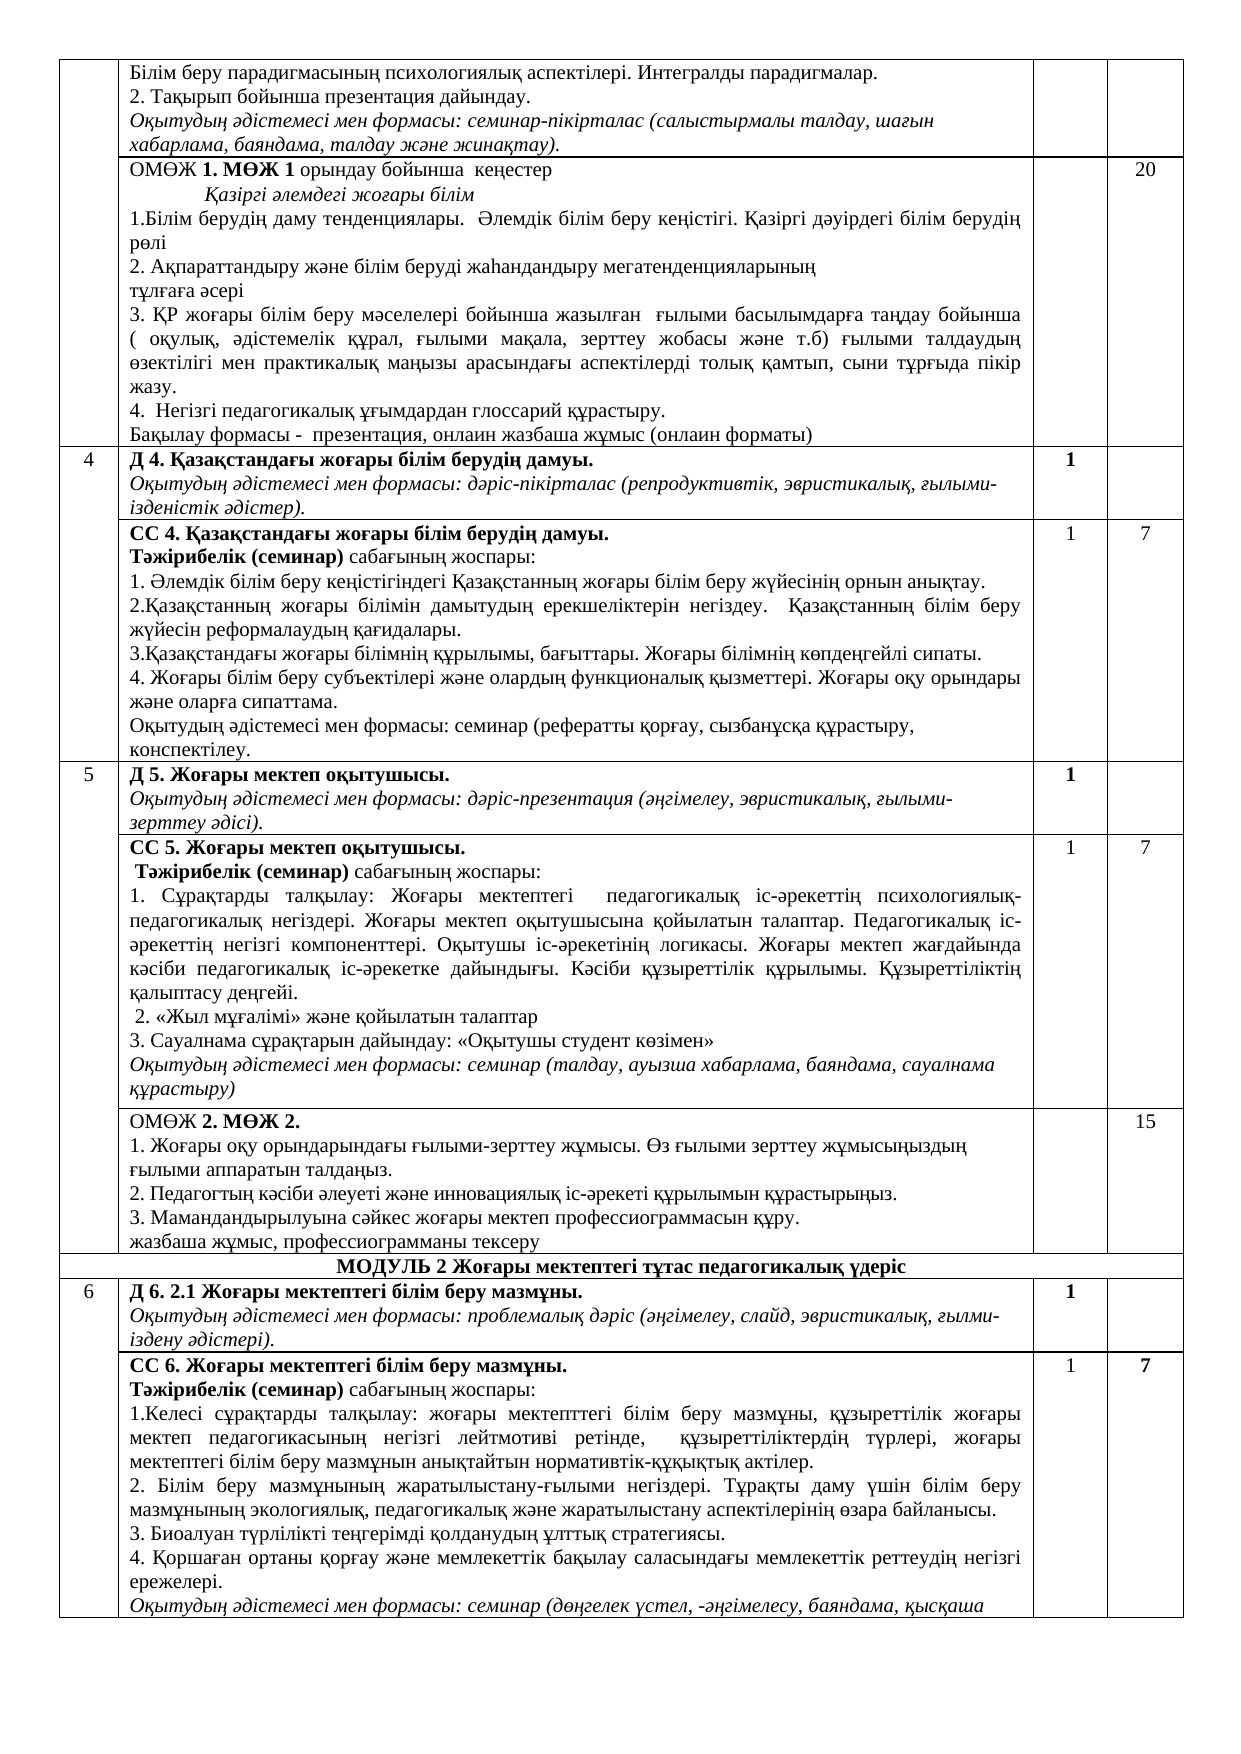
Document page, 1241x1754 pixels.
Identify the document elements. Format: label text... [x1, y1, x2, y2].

table_cell Д 4. Қазақстандағы жоғары білім берудің дамуы. Оқытудың әдістемесі мен формасы: дәріс-пікірталас (репродуктивтік, эвристикалық, ғылыми-ізденістік әдістер). [119, 447, 1033, 519]
table_cell 1 [1034, 1279, 1107, 1351]
table_cell 1 [1034, 520, 1107, 761]
table_cell 6 [60, 1279, 118, 1617]
table_cell 7 [1108, 835, 1183, 1108]
table_cell 15 [1108, 1109, 1183, 1253]
table_cell СС 5. Жоғары мектеп оқытушысы. Тәжірибелік (семинар) сабағының жоспары: 1. Сұрақтарды талқылау: Жоғары мектептегі педагогикалық іс-әрекеттің психологиялық-педагогикалық негіздері. Жоғары мектеп оқытушысына қойылатын талаптар. Педагогикалық іс-әрекеттің негізгі компоненттері. Оқытушы іс-әрекетінің логикасы. Жоғары мектеп жағдайында кәсіби педагогикалық іс-әрекетке дайындығы. Кәсіби құзыреттілік құрылымы. Құзыреттіліктің қалыптасу деңгейі. 2. «Жыл мұғалімі» және қойылатын талаптар 3. Сауалнама сұрақтарын дайындау: «Оқытушы студент көзімен» Оқытудың әдістемесі мен формасы: семинар (талдау, ауызша хабарлама, баяндама, сауалнама құрастыру) [119, 835, 1033, 1108]
table_cell [1108, 1279, 1183, 1351]
table_cell Д 5. Жоғары мектеп оқытушысы. Оқытудың әдістемесі мен формасы: дәріс-презентация (әңгімелеу, эвристикалық, ғылыми-зерттеу әдісі). [119, 762, 1033, 834]
table_cell 1 [1034, 60, 1107, 156]
table_cell 1 [1034, 447, 1107, 519]
table_cell Д 6. 2.1 Жоғары мектептегі білім беру мазмұны. Оқытудың әдістемесі мен формасы: проблемалық дәріс (әңгімелеу, слайд, эвристикалық, ғылми-іздену әдістері). [119, 1279, 1033, 1351]
table_cell 7 [1108, 60, 1183, 156]
table_cell 1 [1034, 835, 1107, 1108]
table_cell [1034, 158, 1107, 446]
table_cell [119, 60, 1033, 156]
table_cell СС 4. Қазақстандағы жоғары білім берудің дамуы. Тәжірибелік (семинар) сабағының жоспары: 1. Әлемдік білім беру кеңістігіндегі Қазақстанның жоғары білім беру жүйесінің орнын анықтау. 2.Қазақстанның жоғары білімін дамытудың ерекшеліктерін негіздеу. Қазақстанның білім беру жүйесін реформалаудың қағидалары. 3.Қазақстандағы жоғары білімнің құрылымы, бағыттары. Жоғары білімнің көпдеңгейлі сипаты. 4. Жоғары білім беру субъектілері және олардың функционалық қызметтері. Жоғары оқу орындары және оларға сипаттама. Оқытудың әдістемесі мен формасы: семинар (рефератты қорғау, сызбанұсқа құрастыру, конспектілеу. [119, 520, 1033, 761]
table_cell 4 [60, 447, 118, 761]
table_cell 5 [60, 762, 118, 1253]
table_cell ОМӨЖ 1. МӨЖ 1 орындау бойынша кеңестер Қазіргі әлемдегі жоғары білім 1.Білім берудің даму тенденциялары. Әлемдік білім беру кеңістігі. Қазіргі дәуірдегі білім берудің рөлі 2. Ақпараттандыру және білім беруді жаһандандыру мегатенденцияларының тұлғаға әсері 3. ҚР жоғары білім беру мәселелері бойынша жазылған ғылыми басылымдарға таңдау бойынша ( оқулық, әдістемелік құрал, ғылыми мақала, зерттеу жобасы және т.б) ғылыми талдаудың өзектілігі мен практикалық маңызы арасындағы аспектілерді толық қамтып, сыни тұрғыда пікір жазу. 4. Негізгі педагогикалық ұғымдардан глоссарий құрастыру. Бақылау формасы - презентация, онлаин жазбаша жұмыс (онлаин форматы) [119, 158, 1033, 446]
table_cell МОДУЛЬ 2 Жоғары мектептегі тұтас педагогикалық үдеріс [60, 1254, 1183, 1278]
table_cell ОМӨЖ 2. МӨЖ 2. 1. Жоғары оқу орындарындағы ғылыми-зерттеу жұмысы. Өз ғылыми зерттеу жұмысыңыздың ғылыми аппаратын талдаңыз. 2. Педагогтың кәсіби әлеуеті және инновациялық іс-әрекеті құрылымын құрастырыңыз. 3. Мамандандырылуына сәйкес жоғары мектеп профессиограммасын құру. жазбаша жұмыс, профессиограмманы тексеру [119, 1109, 1033, 1253]
table_cell 1 [1034, 762, 1107, 834]
table_cell 7 [1108, 520, 1183, 761]
table_cell 1 [1034, 1353, 1107, 1617]
table_cell 7 [1108, 1353, 1183, 1617]
table_cell [1034, 1109, 1107, 1253]
table_cell [1108, 447, 1183, 519]
table_cell [1108, 762, 1183, 834]
table_cell 20 [1108, 158, 1183, 446]
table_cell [119, 1353, 1033, 1617]
